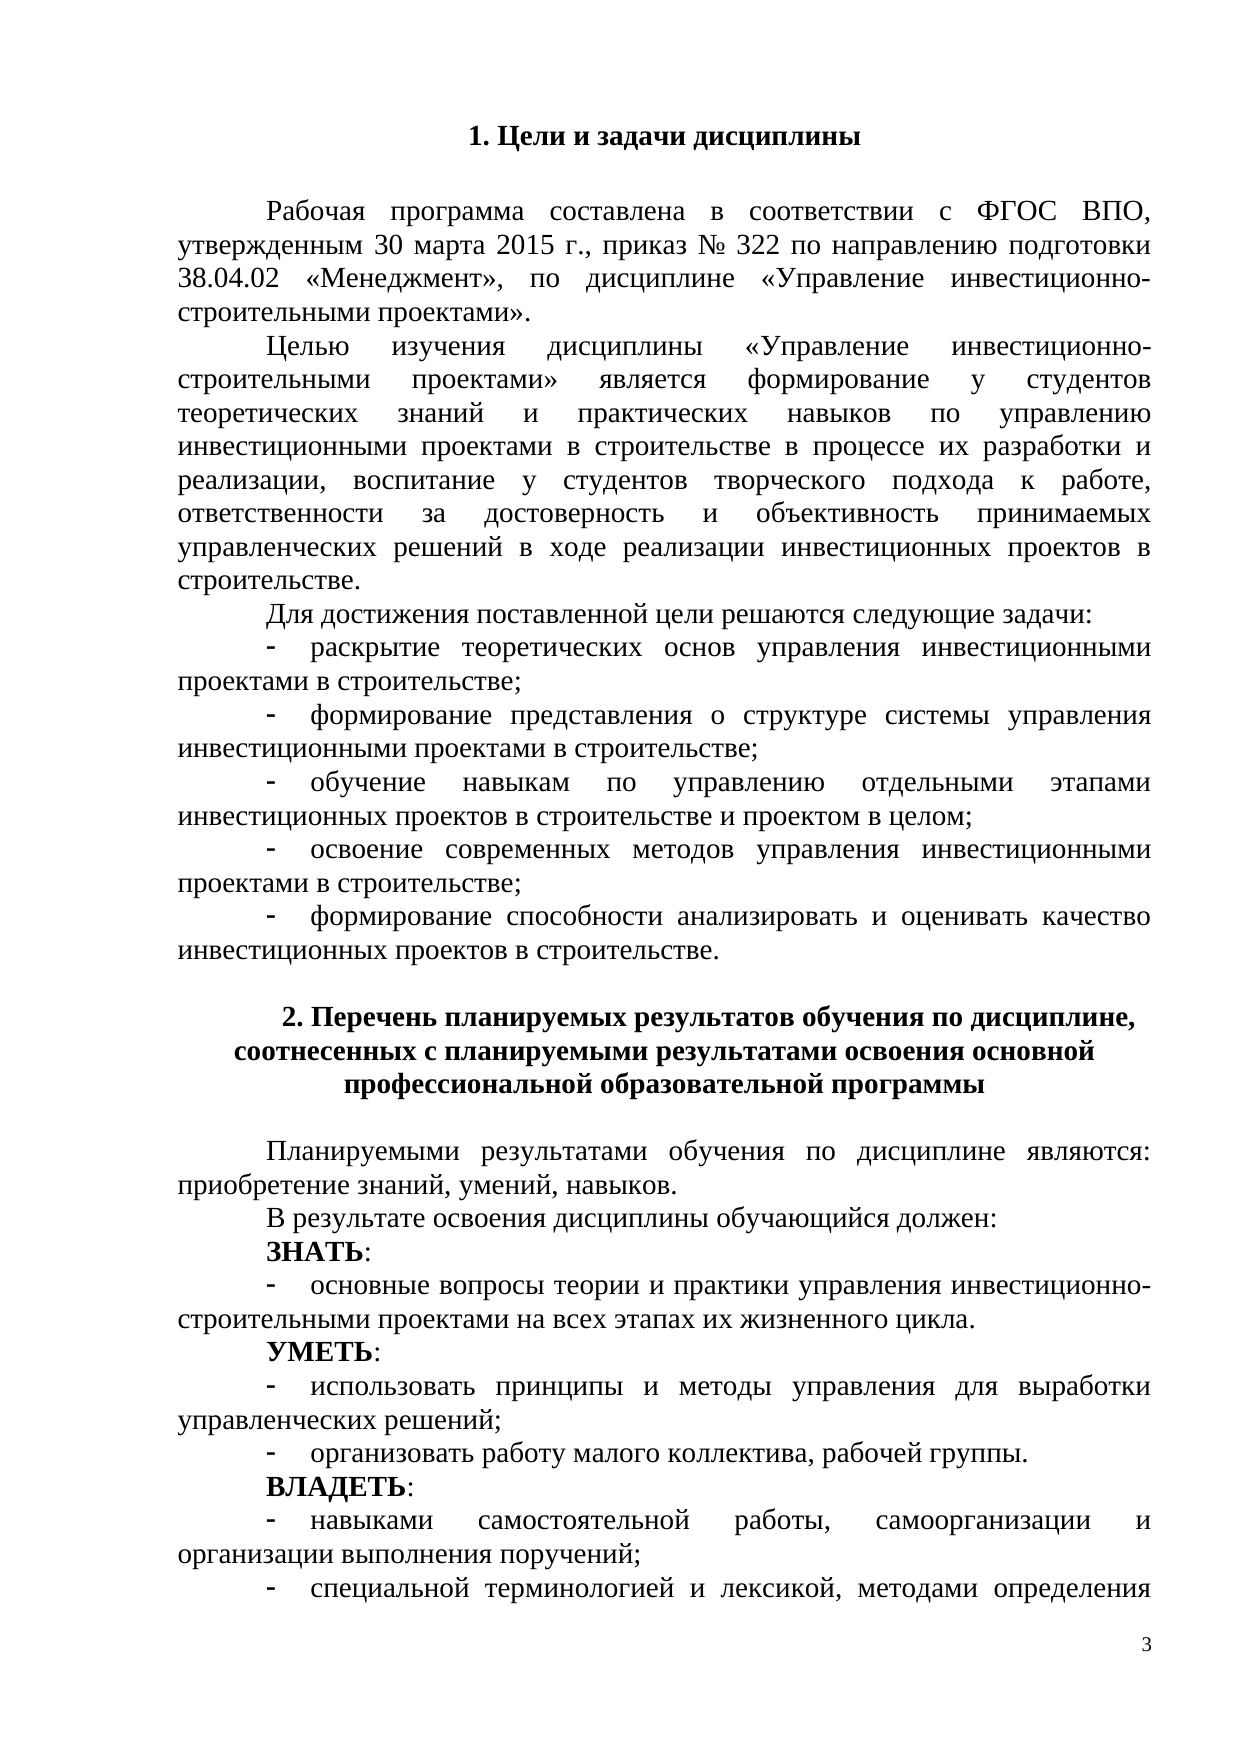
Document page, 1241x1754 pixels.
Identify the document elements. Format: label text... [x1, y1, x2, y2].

list основные вопросы теории и практики управления инвестиционно-строительными проектами на всех этапах их жизненного цикла. [177, 1267, 1152, 1334]
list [177, 1570, 1152, 1603]
list навыками самостоятельной работы, самоорганизации и организации выполнения поручений; [177, 1502, 1152, 1570]
text В результате освоения дисциплины обучающийся должен: [177, 1200, 1152, 1234]
list освоение современных методов управления инвестиционными проектами в строительстве; [177, 831, 1152, 898]
list организовать работу малого коллектива, рабочей группы. [177, 1435, 1152, 1469]
list обучение навыкам по управлению отдельными этапами инвестиционных проектов в строительстве и проектом в целом; [177, 764, 1152, 831]
text ВЛАДЕТЬ: [177, 1469, 1152, 1502]
list раскрытие теоретических основ управления инвестиционными проектами в строительстве; [177, 629, 1152, 697]
text 1. Цели и задачи дисциплины [177, 118, 1152, 152]
text УМЕТЬ: [177, 1334, 1152, 1368]
list формирование представления о структуре системы управления инвестиционными проектами в строительстве; [177, 697, 1152, 764]
text 2. Перечень планируемых результатов обучения по дисциплине, соотнесенных с планируемыми результатами освоения основной профессиональной образовательной программы [177, 999, 1152, 1100]
text Рабочая программа составлена в соответствии с ФГОС ВПО, утвержденным 30 марта 2015 г., приказ № 322 по направлению подготовки 38.04.02 «Менеджмент», по дисциплине «Управление инвестиционно-строительными проектами». [177, 193, 1152, 328]
list формирование способности анализировать и оценивать качество инвестиционных проектов в строительстве. [177, 898, 1152, 966]
text ЗНАТЬ: [177, 1234, 1152, 1267]
text Для достижения поставленной цели решаются следующие задачи: [177, 596, 1152, 629]
text Планируемыми результатами обучения по дисциплине являются: приобретение знаний, умений, навыков. [177, 1133, 1152, 1200]
list использовать принципы и методы управления для выработки управленческих решений; [177, 1368, 1152, 1435]
text Целью изучения дисциплины «Управление инвестиционно-строительными проектами» является формирование у студентов теоретических знаний и практических навыков по управлению инвестиционными проектами в строительстве в процессе их разработки и реализации, воспитание у студентов творческого подхода к работе, ответственности за достоверность и объективность принимаемых управленческих решений в ходе реализации инвестиционных проектов в строительстве. [177, 328, 1152, 596]
